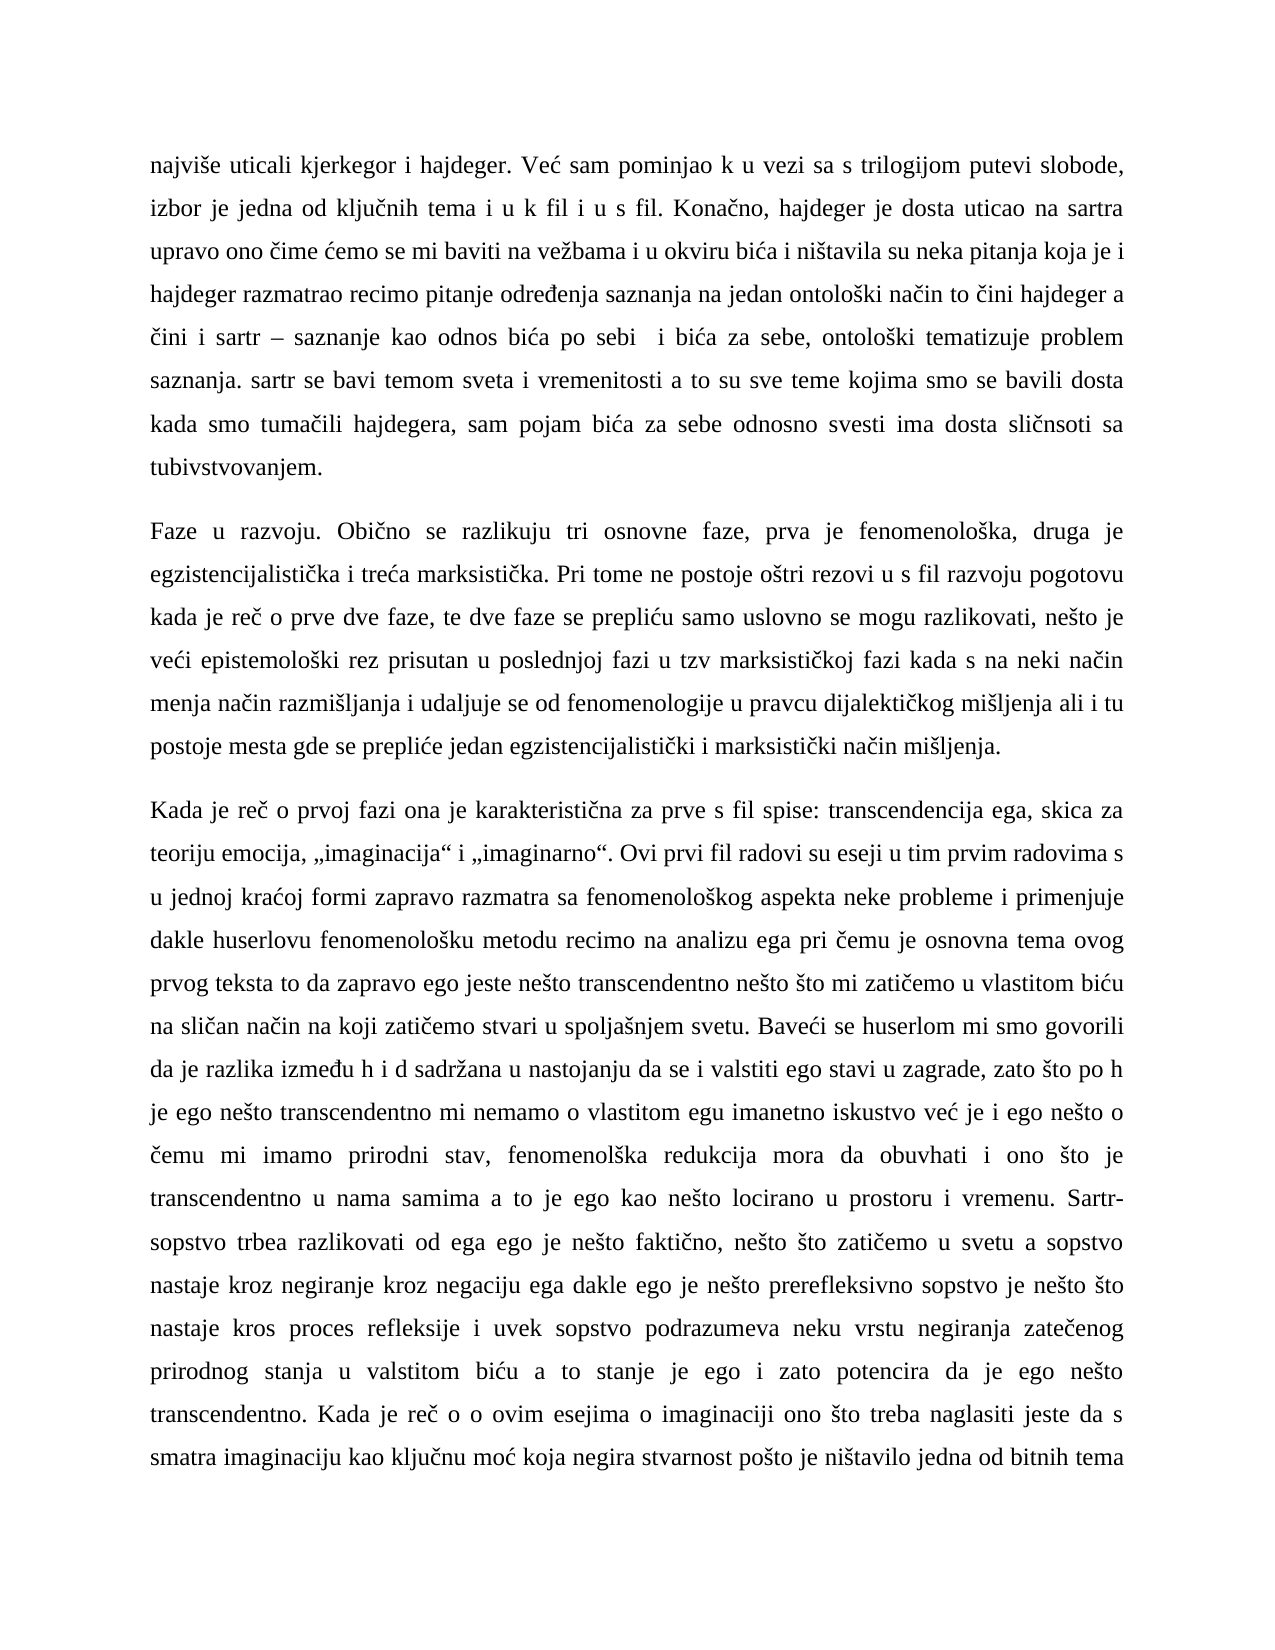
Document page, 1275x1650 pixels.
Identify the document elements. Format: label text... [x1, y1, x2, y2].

text Faze u razvoju. Obično se razlikuju tri osnovne faze, prva je fenomenološka, druga je egzistencijalistička i treća marksistička. Pri tome ne postoje oštri rezovi u s fil razvoju pogotovu kada je reč o prve dve faze, te dve faze se prepliću samo uslovno se mogu razlikovati, nešto je veći epistemološki rez prisutan u poslednjoj fazi u tzv marksističkoj fazi kada s na neki način menja način razmišljanja i udaljuje se od fenomenologije u pravcu dijalektičkog mišljenja ali i tu postoje mesta gde se prepliće jedan egzistencijalistički i marksistički način mišljenja. [150, 516, 1125, 760]
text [150, 150, 1125, 481]
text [150, 795, 1125, 1471]
